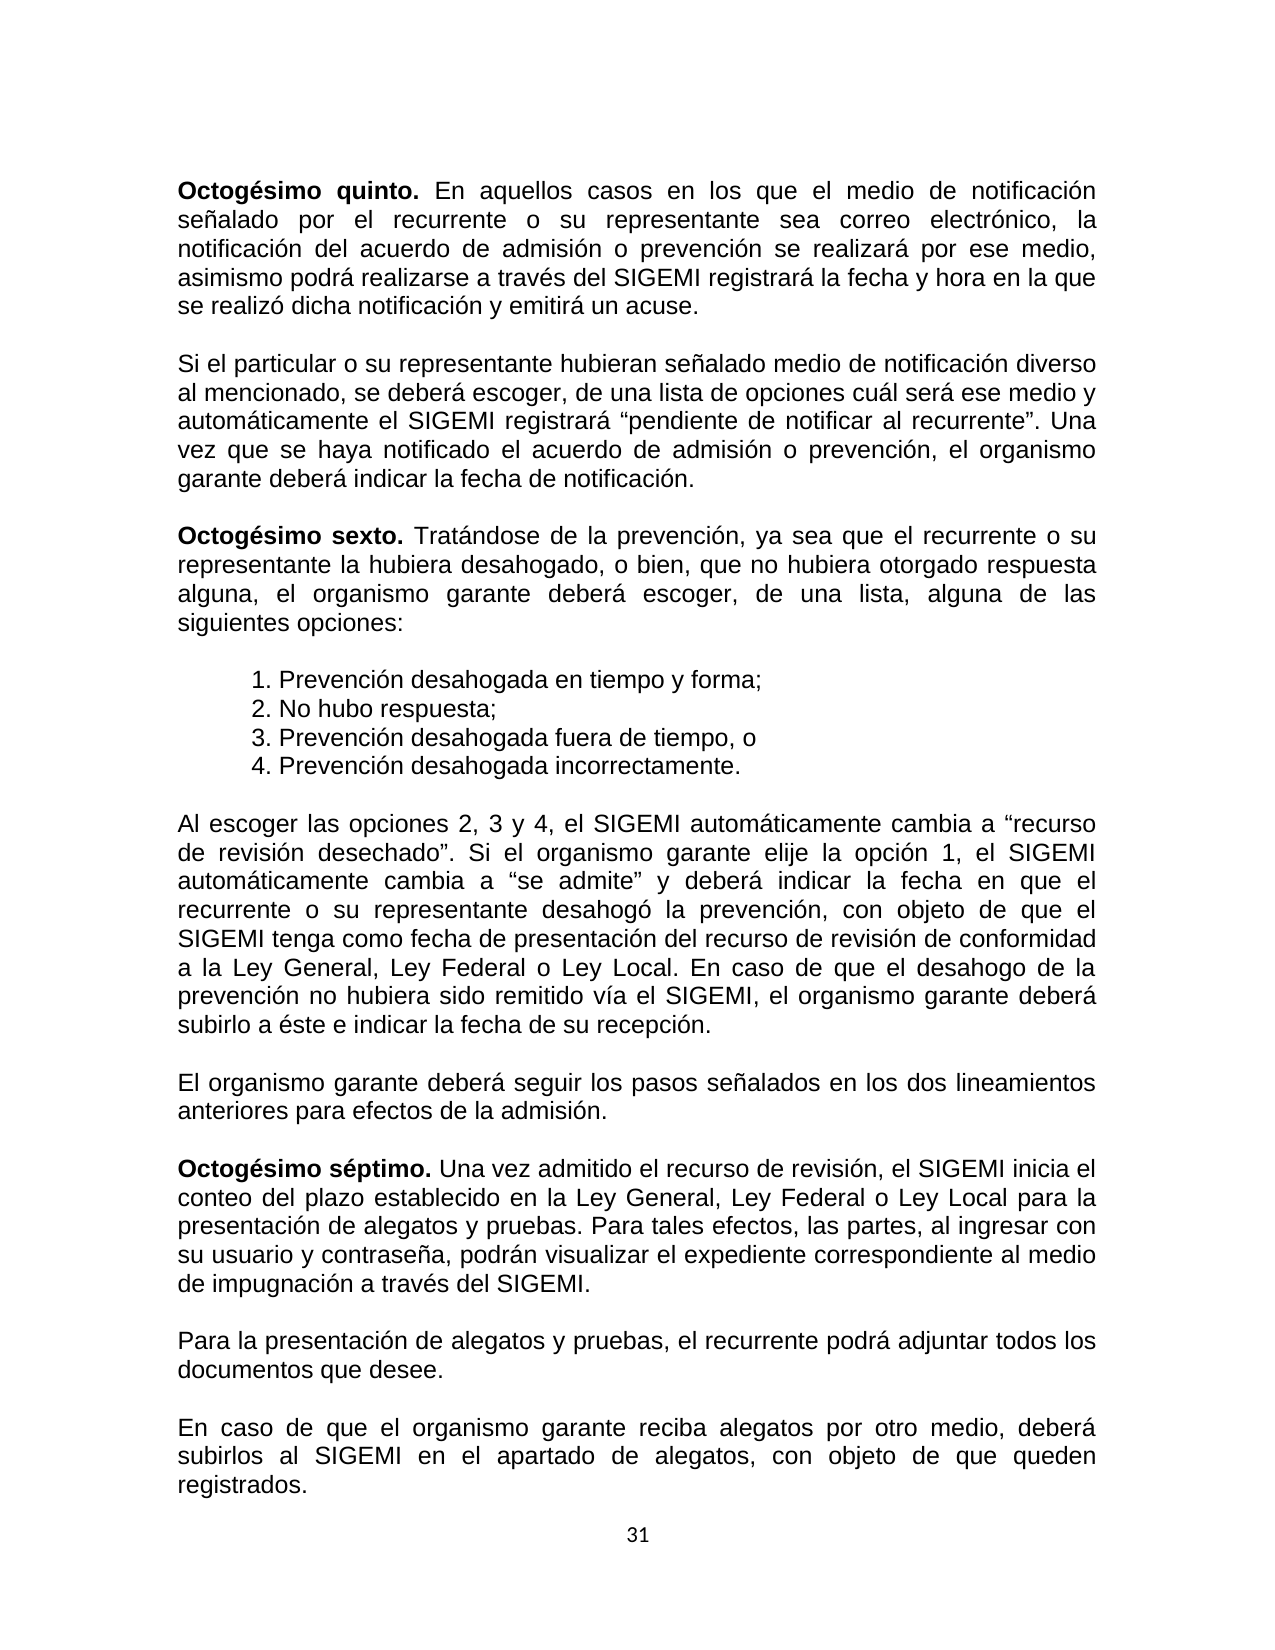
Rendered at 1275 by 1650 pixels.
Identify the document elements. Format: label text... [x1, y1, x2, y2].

text 3. Prevención desahogada fuera de tiempo, o [251, 723, 1098, 751]
text 1. Prevención desahogada en tiempo y forma; [251, 665, 1098, 694]
text Octogésimo quinto. En aquellos casos en los que el medio de notificación señalado por el recurrente o su representante sea correo electrónico, la notificación del acuerdo de admisión o prevención se realizará por ese medio, asimismo podrá realizarse a través del SIGEMI registrará la fecha y hora en la que se realizó dicha notificación y emitirá un acuse. [177, 176, 1098, 320]
text Al escoger las opciones 2, 3 y 4, el SIGEMI automáticamente cambia a “recurso de revisión desechado”. Si el organismo garante elije la opción 1, el SIGEMI automáticamente cambia a “se admite” y deberá indicar la fecha en que el recurrente o su representante desahogó la prevención, con objeto de que el SIGEMI tenga como fecha de presentación del recurso de revisión de conformidad a la Ley General, Ley Federal o Ley Local. En caso de que el desahogo de la prevención no hubiera sido remitido vía el SIGEMI, el organismo garante deberá subirlo a éste e indicar la fecha de su recepción. [177, 809, 1098, 1039]
text Si el particular o su representante hubieran señalado medio de notificación diverso al mencionado, se deberá escoger, de una lista de opciones cuál será ese medio y automáticamente el SIGEMI registrará “pendiente de notificar al recurrente”. Una vez que se haya notificado el acuerdo de admisión o prevención, el organismo garante deberá indicar la fecha de notificación. [177, 349, 1098, 493]
text 2. No hubo respuesta; [251, 694, 1098, 723]
text Octogésimo séptimo. Una vez admitido el recurso de revisión, el SIGEMI inicia el conteo del plazo establecido en la Ley General, Ley Federal o Ley Local para la presentación de alegatos y pruebas. Para tales efectos, las partes, al ingresar con su usuario y contraseña, podrán visualizar el expediente correspondiente al medio de impugnación a través del SIGEMI. [177, 1154, 1098, 1298]
text El organismo garante deberá seguir los pasos señalados en los dos lineamientos anteriores para efectos de la admisión. [177, 1068, 1098, 1125]
text 4. Prevención desahogada incorrectamente. [251, 751, 1098, 780]
text Para la presentación de alegatos y pruebas, el recurrente podrá adjuntar todos los documentos que desee. [177, 1326, 1098, 1384]
text Octogésimo sexto. Tratándose de la prevención, ya sea que el recurrente o su representante la hubiera desahogado, o bien, que no hubiera otorgado respuesta alguna, el organismo garante deberá escoger, de una lista, alguna de las siguientes opciones: [177, 521, 1098, 636]
text En caso de que el organismo garante reciba alegatos por otro medio, deberá subirlos al SIGEMI en el apartado de alegatos, con objeto de que queden registrados. [177, 1413, 1098, 1499]
